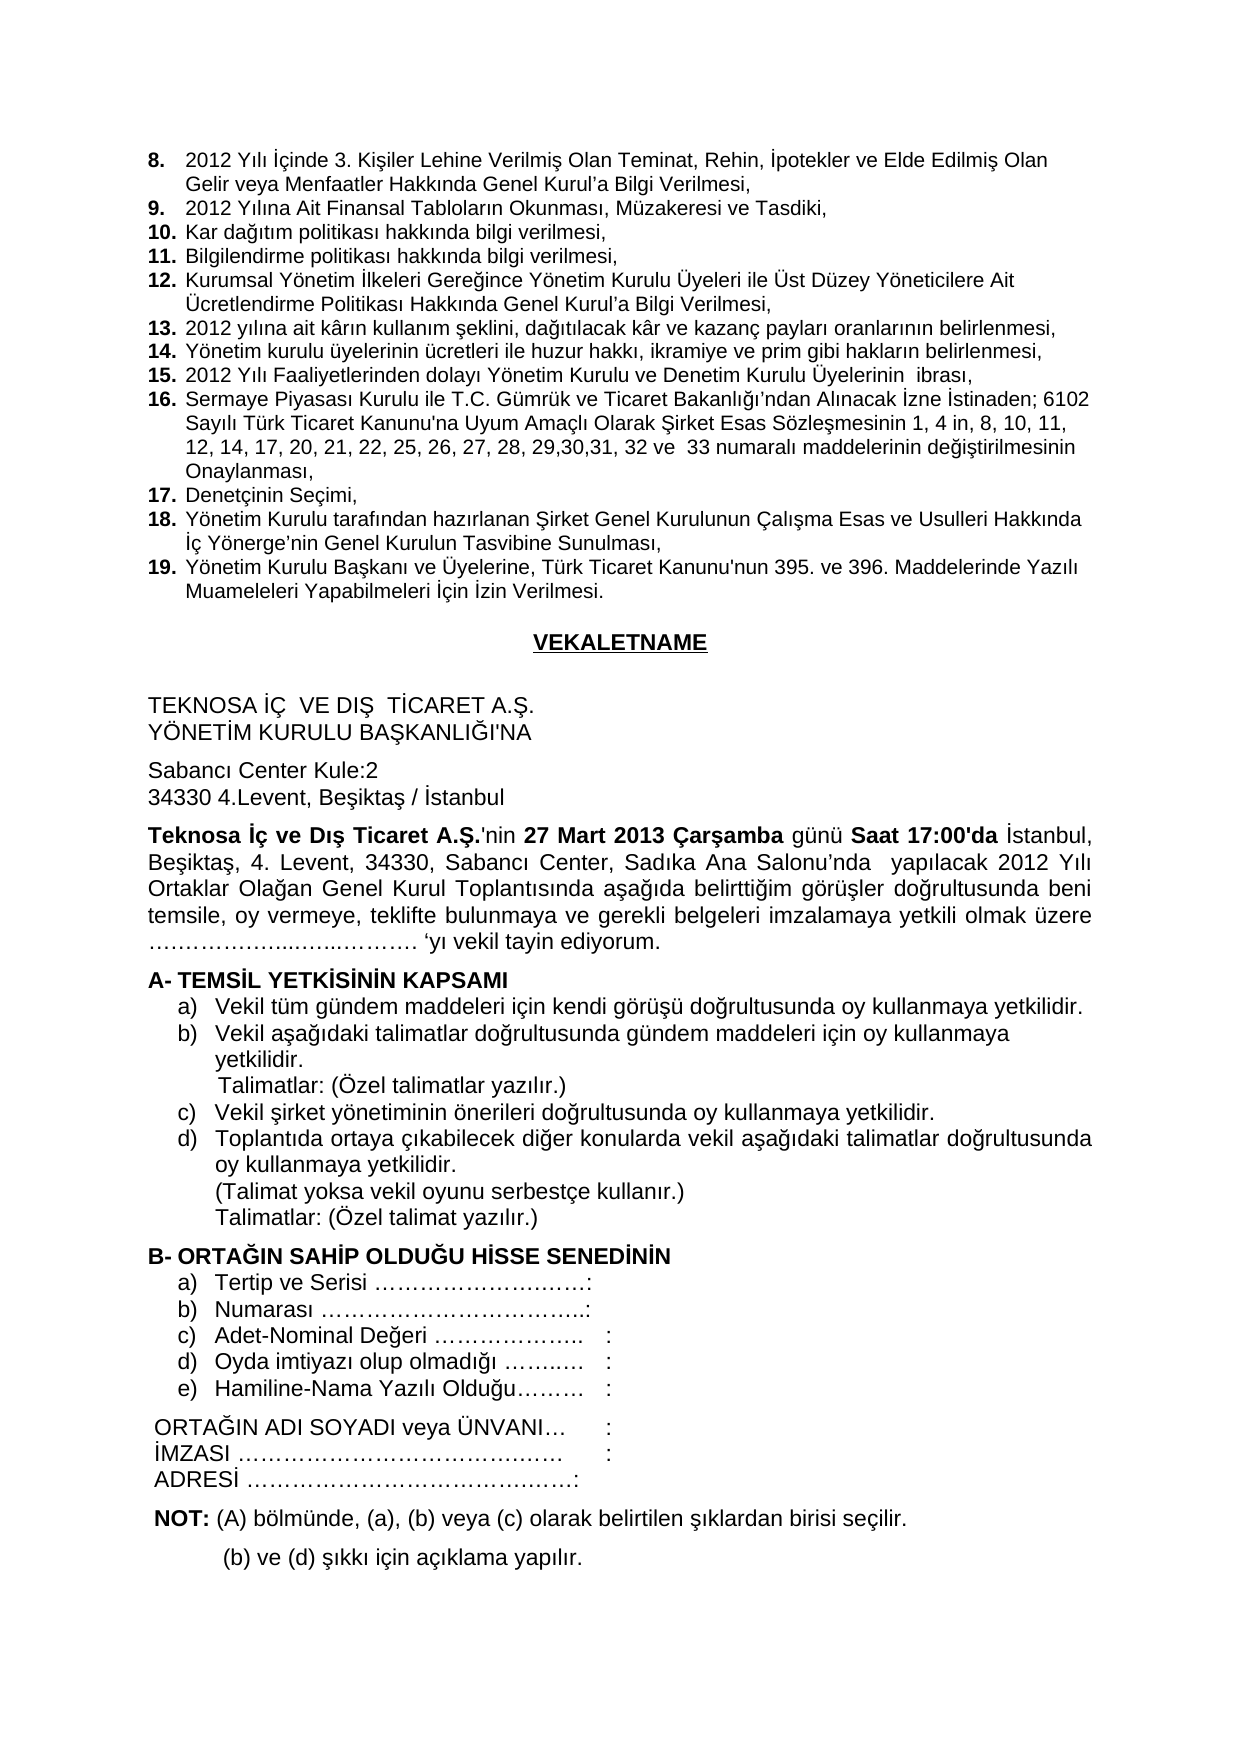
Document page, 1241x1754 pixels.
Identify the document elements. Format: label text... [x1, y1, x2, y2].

text ORTAĞIN ADI SOYADI veya ÜNVANI… : [148, 1413, 1093, 1440]
list Yönetim Kurulu tarafından hazırlanan Şirket Genel Kurulunun Çalışma Esas ve Usulleri Hakkında İç Yönerge’nin Genel Kurulun Tasvibine Sunulması, [148, 507, 1093, 555]
list Kurumsal Yönetim İlkeleri Gereğince Yönetim Kurulu Üyeleri ile Üst Düzey Yöneticilere Ait Ücretlendirme Politikası Hakkında Genel Kurul’a Bilgi Verilmesi, [148, 267, 1093, 315]
text NOT: (A) bölmünde, (a), (b) veya (c) olarak belirtilen şıklardan birisi seçilir. [148, 1505, 1093, 1531]
list Toplantıda ortaya çıkabilecek diğer konularda vekil aşağıdaki talimatlar doğrultusunda oy kullanmaya yetkilidir. [177, 1125, 1093, 1178]
list Hamiline-Nama Yazılı Olduğu……… : [177, 1374, 1093, 1401]
list 2012 Yılı İçinde 3. Kişiler Lehine Verilmiş Olan Teminat, Rehin, İpotekler ve Elde Edilmiş Olan Gelir veya Menfaatler Hakkında Genel Kurul’a Bilgi Verilmesi, [148, 148, 1093, 196]
list Oyda imtiyazı olup olmadığı ……..… : [177, 1348, 1093, 1374]
list Sermaye Piyasası Kurulu ile T.C. Gümrük ve Ticaret Bakanlığı’ndan Alınacak İzne İstinaden; 6102 Sayılı Türk Ticaret Kanunu'na Uyum Amaçlı Olarak Şirket Esas Sözleşmesinin 1, 4 in, 8, 10, 11, 12, 14, 17, 20, 21, 22, 25, 26, 27, 28, 29,30,31, 32 ve 33 numaralı maddelerinin değiştirilmesinin Onaylanması, [148, 387, 1093, 483]
list Yönetim kurulu üyelerinin ücretleri ile huzur hakkı, ikramiye ve prim gibi hakların belirlenmesi, [148, 339, 1093, 363]
list Yönetim Kurulu Başkanı ve Üyelerine, Türk Ticaret Kanunu'nun 395. ve 396. Maddelerinde Yazılı Muameleleri Yapabilmeleri İçin İzin Verilmesi. [148, 555, 1093, 603]
list Adet-Nominal Değeri ……………….. : [177, 1322, 1093, 1348]
text ADRESİ ……………………………….……: [148, 1466, 1093, 1492]
list Kar dağıtım politikası hakkında bilgi verilmesi, [148, 219, 1093, 243]
subtitle ORTAĞIN SAHİP OLDUĞU HİSSE SENEDİNİN [148, 1243, 1093, 1269]
list Denetçinin Seçimi, [148, 483, 1093, 507]
text 34330 4.Levent, Beşiktaş / İstanbul [148, 784, 1093, 810]
text (Talimat yoksa vekil oyunu serbestçe kullanır.) [148, 1178, 1093, 1204]
list Numarası ……………………………..: [177, 1296, 1093, 1322]
text Sabancı Center Kule:2 [148, 757, 1093, 784]
text (b) ve (d) şıkkı için açıklama yapılır. [148, 1544, 1093, 1570]
list Vekil aşağıdaki talimatlar doğrultusunda gündem maddeleri için oy kullanmaya yetkilidir. [177, 1019, 1093, 1072]
list 2012 yılına ait kârın kullanım şeklini, dağıtılacak kâr ve kazanç payları oranlarının belirlenmesi, [148, 315, 1093, 339]
text İMZASI ……………………………….…… : [148, 1440, 1093, 1466]
text Talimatlar: (Özel talimat yazılır.) [148, 1204, 1093, 1230]
subtitle TEMSİL YETKİSİNİN KAPSAMI [148, 967, 1093, 993]
list Vekil tüm gündem maddeleri için kendi görüşü doğrultusunda oy kullanmaya yetkilidir. [177, 993, 1093, 1019]
subtitle VEKALETNAME [148, 629, 1093, 656]
list Bilgilendirme politikası hakkında bilgi verilmesi, [148, 243, 1093, 267]
text YÖNETİM KURULU BAŞKANLIĞI'NA [148, 718, 1093, 745]
list 2012 Yılı Faaliyetlerinden dolayı Yönetim Kurulu ve Denetim Kurulu Üyelerinin ibrası, [148, 363, 1093, 387]
list 2012 Yılına Ait Finansal Tabloların Okunması, Müzakeresi ve Tasdiki, [148, 196, 1093, 219]
list Vekil şirket yönetiminin önerileri doğrultusunda oy kullanmaya yetkilidir. [177, 1098, 1093, 1125]
text Teknosa İç ve Dış Ticaret A.Ş.'nin 27 Mart 2013 Çarşamba günü Saat 17:00'da İstanbul, Beşiktaş, 4. Levent, 34330, Sabancı Center, Sadıka Ana Salonu’nda yapılacak 2012 Yılı Ortaklar Olağan Genel Kurul Toplantısında aşağıda belirttiğim görüşler doğrultusunda beni temsile, oy vermeye, teklifte bulunmaya ve gerekli belgeleri imzalamaya yetkili olmak üzere ….……….…....…...………. ‘yı vekil tayin ediyorum. [148, 822, 1093, 954]
text TEKNOSA İÇ VE DIŞ TİCARET A.Ş. [148, 692, 1093, 718]
list Tertip ve Serisi ………………….……: [177, 1269, 1093, 1296]
text Talimatlar: (Özel talimatlar yazılır.) [148, 1072, 1093, 1098]
